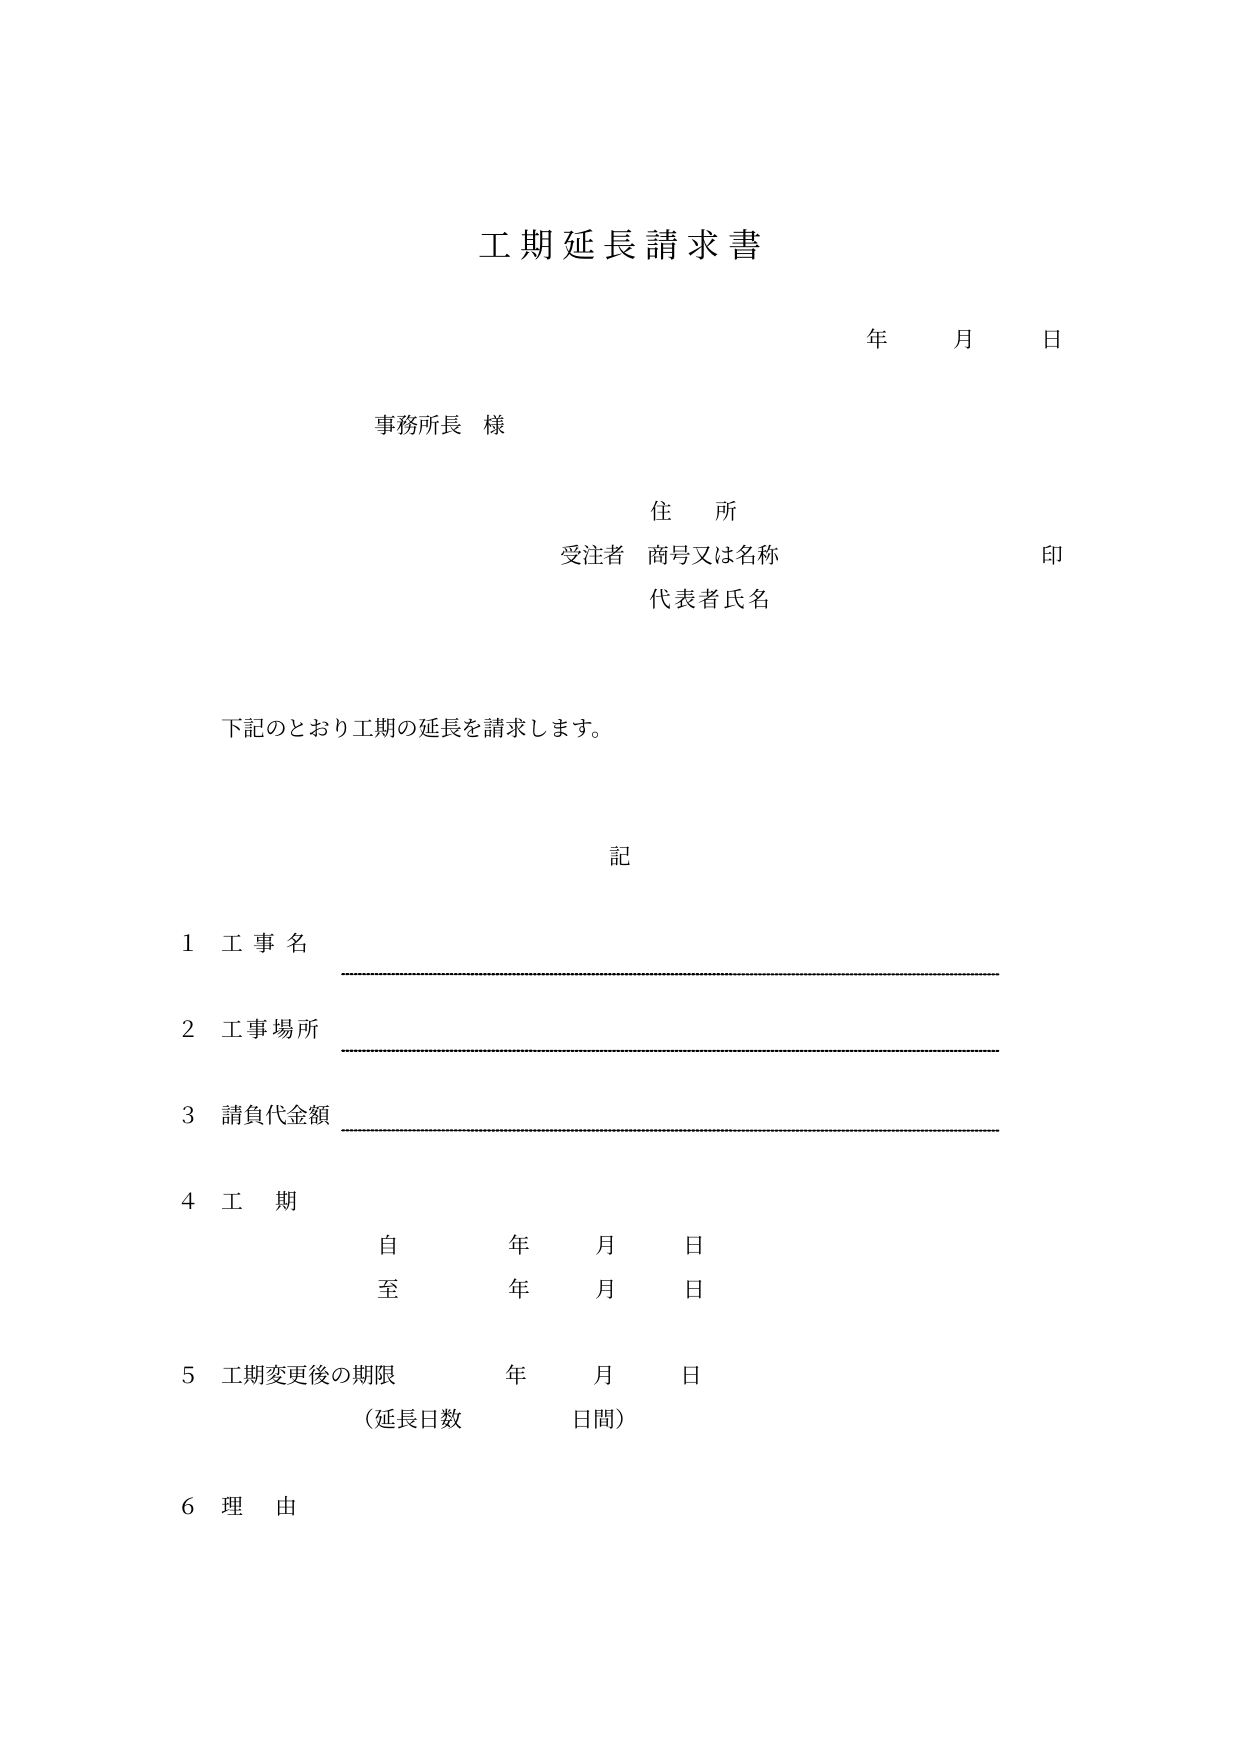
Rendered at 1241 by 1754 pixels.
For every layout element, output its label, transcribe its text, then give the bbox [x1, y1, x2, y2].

text １ 工事名 [177, 926, 1063, 957]
text ５ 工期変更後の期限 年 月 日 [177, 1359, 1063, 1390]
text ３ 請負代金額 [177, 1098, 1063, 1130]
text （延長日数 日間） [177, 1403, 1063, 1434]
text ４ 工期 [177, 1184, 1063, 1216]
text 下記のとおり工期の延長を請求します。 [177, 711, 1063, 742]
subtitle 記 [177, 839, 1063, 871]
text ６ 理由 [177, 1489, 1063, 1520]
text 受注者 商号又は名称 印 [177, 538, 1063, 570]
text 工期延長請求書 [177, 219, 1063, 267]
text 自 年 月 日 [377, 1228, 1063, 1260]
text 住所 [650, 494, 1063, 526]
text ２ 工事場所 [177, 1012, 1063, 1043]
text 事務所長 様 [177, 408, 1063, 440]
text 至 年 月 日 [377, 1272, 1063, 1304]
text 代表者氏名 [177, 582, 1063, 614]
text 年 月 日 [177, 322, 1063, 353]
